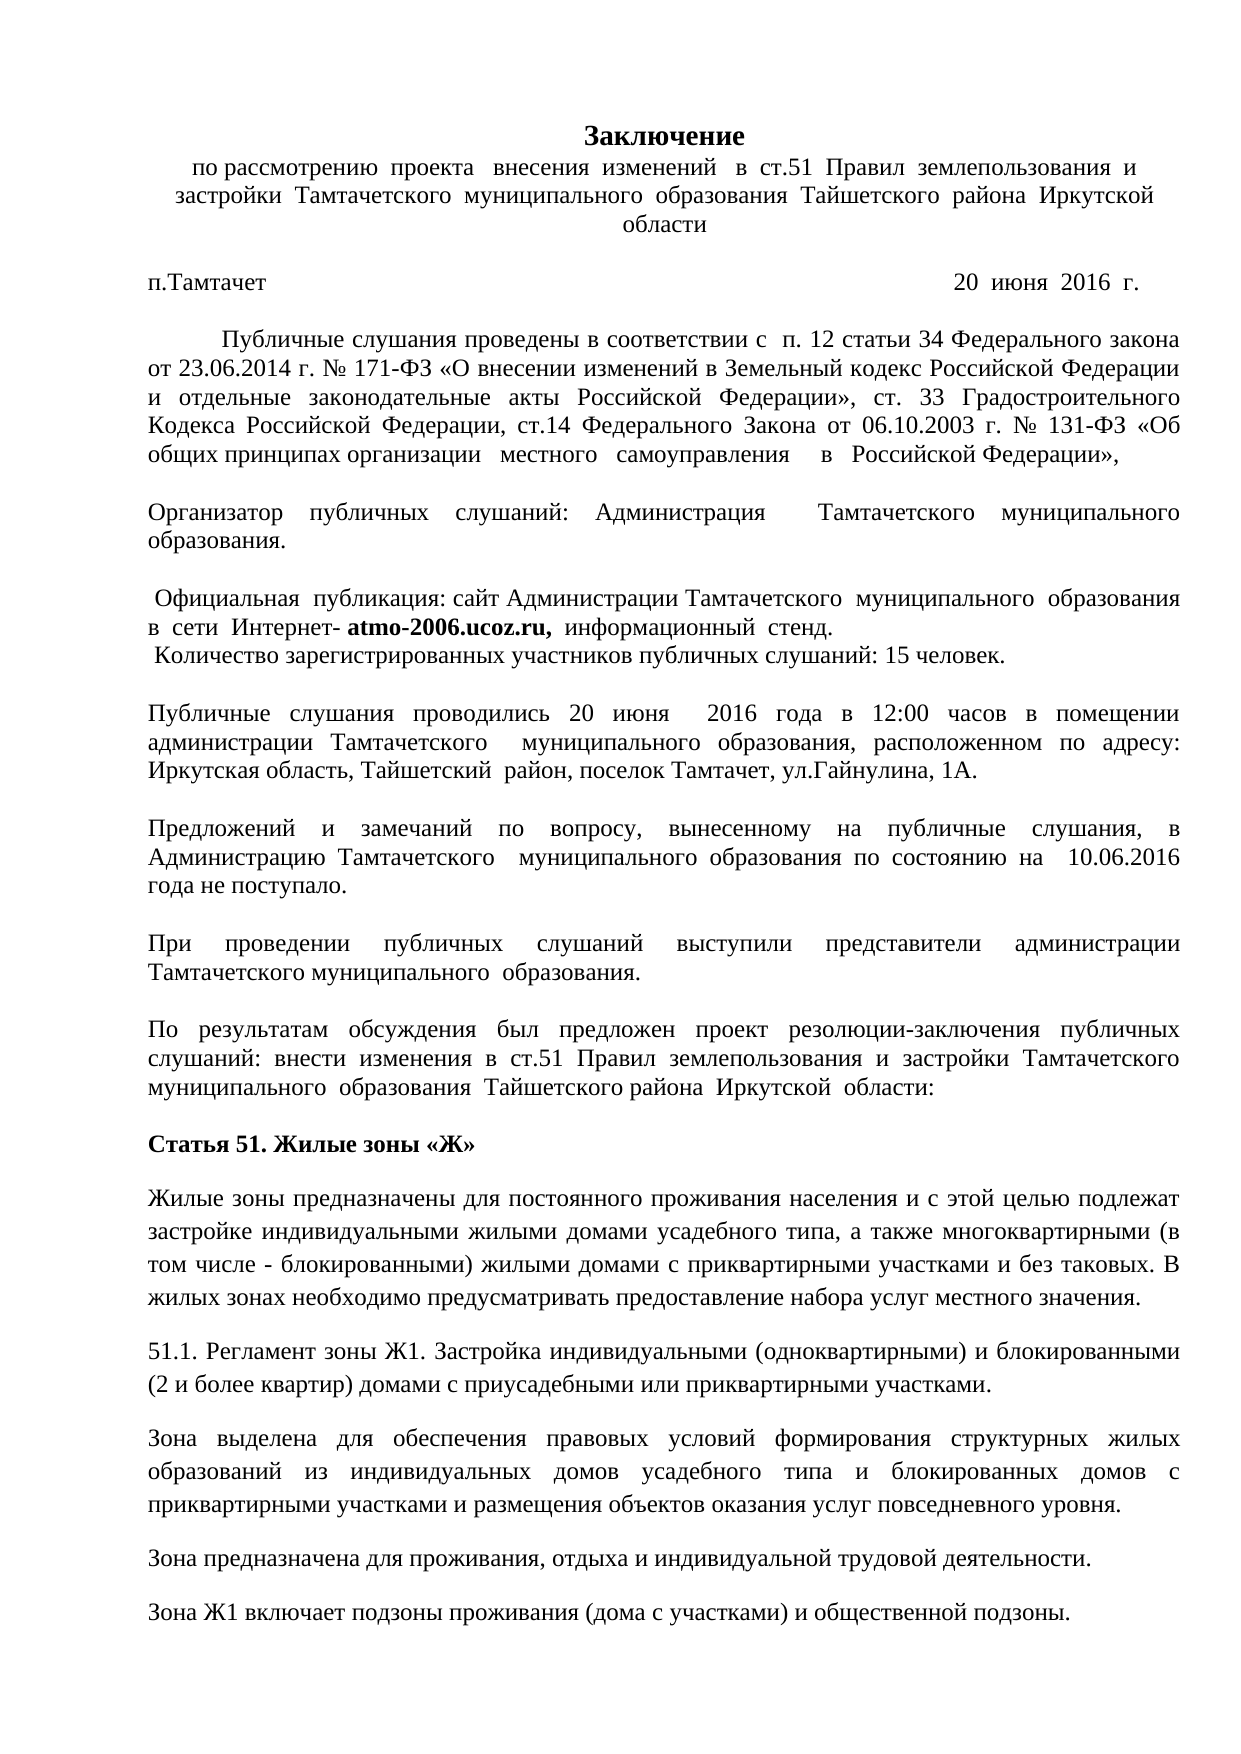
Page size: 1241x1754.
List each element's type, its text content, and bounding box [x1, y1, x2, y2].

text Статья 51. Жилые зоны «Ж» [148, 1129, 1181, 1158]
text Количество зарегистрированных участников публичных слушаний: 15 человек. [148, 640, 1181, 669]
text Предложений и замечаний по вопросу, вынесенному на публичные слушания, в Администрацию Тамтачетского муниципального образования по состоянию на 10.06.2016 года не поступало. [148, 813, 1181, 899]
text 51.1. Регламент зоны Ж1. Застройка индивидуальными (одноквартирными) и блокированными (2 и более квартир) домами с приусадебными или приквартирными участками. [148, 1336, 1181, 1398]
text Зона предназначена для проживания, отдыха и индивидуальной трудовой деятельности. [148, 1543, 1181, 1571]
text Публичные слушания проведены в соответствии с п. 12 статьи 34 Федерального закона от 23.06.2014 г. № 171-ФЗ «О внесении изменений в Земельный кодекс Российской Федерации и отдельные законодательные акты Российской Федерации», ст. 33 Градостроительного Кодекса Российской Федерации, ст.14 Федерального Закона от 06.10.2003 г. № 131-ФЗ «Об общих принципах организации местного самоуправления в Российской Федерации», [148, 324, 1181, 468]
text Официальная публикация: сайт Администрации Тамтачетского муниципального образования в сети Интернет- atmo-2006.ucoz.ru, информационный стенд. [148, 583, 1181, 640]
text Зона Ж1 включает подзоны проживания (дома с участками) и общественной подзоны. [148, 1597, 1181, 1625]
text п.Тамтачет 20 июня 2016 г. [148, 267, 1181, 295]
text Организатор публичных слушаний: Администрация Тамтачетского муниципального образования. [148, 497, 1181, 554]
text Зона выделена для обеспечения правовых условий формирования структурных жилых образований из индивидуальных домов усадебного типа и блокированных домов с приквартирными участками и размещения объектов оказания услуг повседневного уровня. [148, 1423, 1181, 1518]
text Жилые зоны предназначены для постоянного проживания населения и с этой целью подлежат застройке индивидуальными жилыми домами усадебного типа, а также многоквартирными (в том числе - блокированными) жилыми домами с приквартирными участками и без таковых. В жилых зонах необходимо предусматривать предоставление набора услуг местного значения. [148, 1183, 1181, 1311]
text По результатам обсуждения был предложен проект резолюции-заключения публичных слушаний: внести изменения в ст.51 Правил землепользования и застройки Тамтачетского муниципального образования Тайшетского района Иркутской области: [148, 1014, 1181, 1100]
text Публичные слушания проводились 20 июня 2016 года в 12:00 часов в помещении администрации Тамтачетского муниципального образования, расположенном по адресу: Иркутская область, Тайшетский район, поселок Тамтачет, ул.Гайнулина, 1А. [148, 698, 1181, 784]
text Заключение [148, 118, 1181, 152]
text по рассмотрению проекта внесения изменений в ст.51 Правил землепользования и застройки Тамтачетского муниципального образования Тайшетского района Иркутской области [148, 152, 1181, 238]
text При проведении публичных слушаний выступили представители администрации Тамтачетского муниципального образования. [148, 928, 1181, 985]
